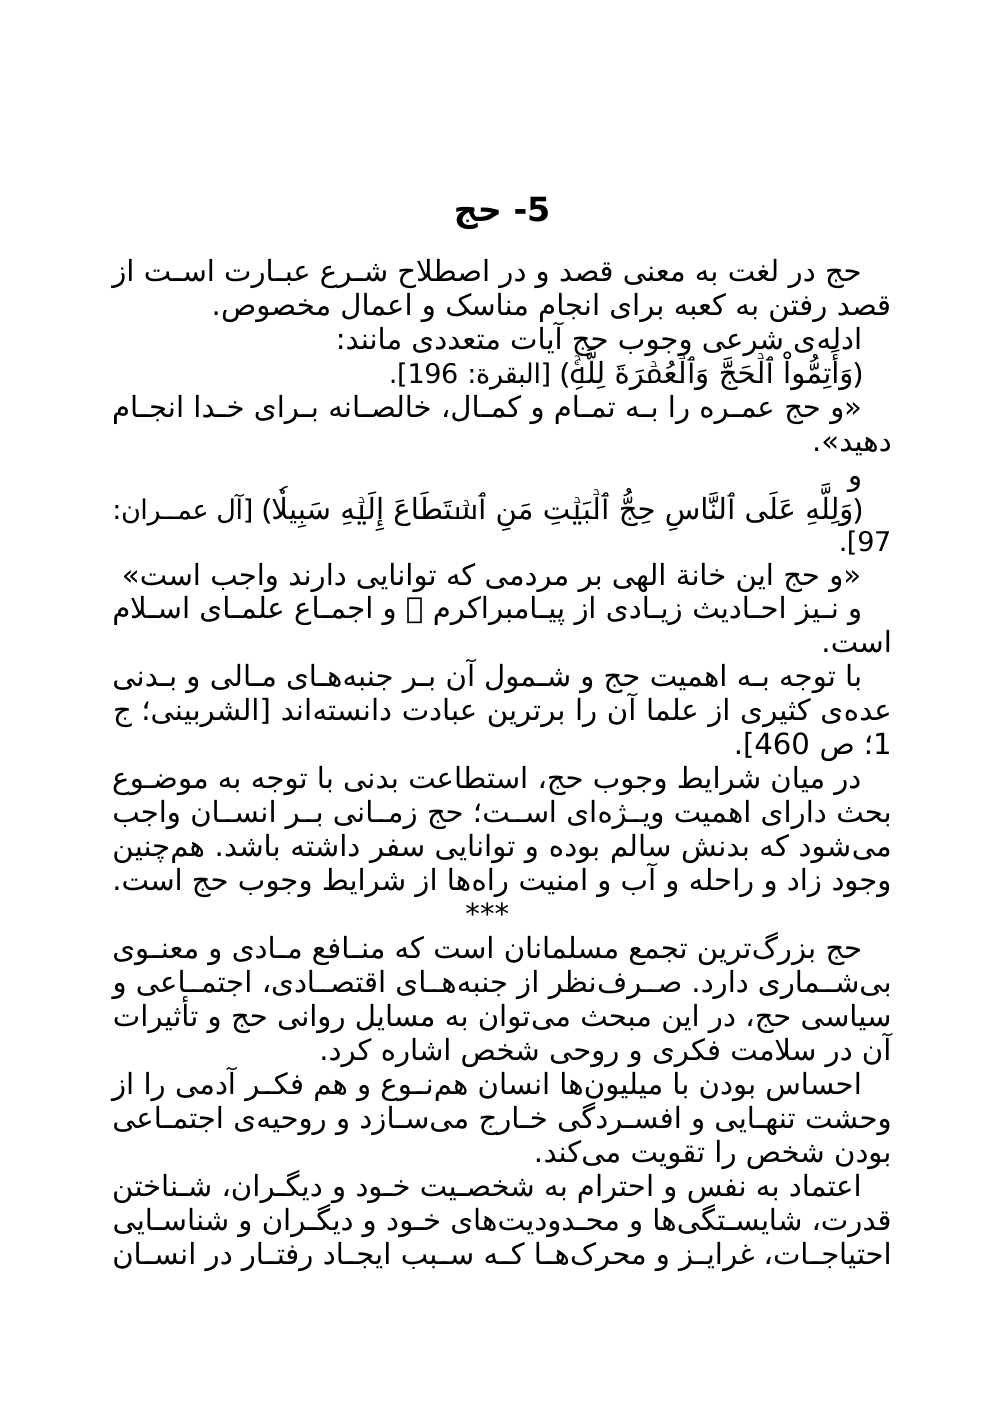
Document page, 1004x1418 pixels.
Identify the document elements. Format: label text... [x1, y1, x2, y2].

text حج در لغت به معنی قصد و در اصطلاح شرع عبارت است از قصد رفتن به کعبه برای انجام مناسک و اعمال مخصوص. [112, 254, 892, 322]
text ﴿وَأَتِمُّواْ ٱلۡحَجَّ وَٱلۡعُمۡرَةَ لِلَّهِۚ﴾ [البقرة: 196]. [112, 356, 892, 390]
text ﴿وَلِلَّهِ عَلَى ٱلنَّاسِ حِجُّ ٱلۡبَيۡتِ مَنِ ٱسۡتَطَاعَ إِلَيۡهِ سَبِيلٗا﴾ [آل عمران: 97]. [112, 492, 892, 558]
text «و حج این خانة الهی بر مردمی که توانایی دارند واجب است» [112, 558, 892, 592]
text احساس بودن با میلیون‌ها انسان هم‌نوع و هم فکر آدمی را از وحشت تنهایی و افسردگی خارج می‌سازد و روحیه‌ی اجتماعی بودن شخص را تقویت می‌کند. [112, 1067, 892, 1169]
text 5- حج [112, 191, 892, 229]
text ادله‌ی شرعی وجوب حج آیات متعددی مانند: [112, 322, 892, 356]
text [112, 1169, 892, 1271]
text در میان شرایط وجوب حج، استطاعت بدنی با توجه به موضوع بحث دارای اهمیت ویژه‌ای است؛ حج زمانی بر انسان واجب می‌شود که بدنش سالم بوده و توانایی سفر داشته باشد. هم‌چنین وجود زاد و راحله و آب و امنیت راه‌ها از شرایط وجوب حج است. [112, 762, 892, 897]
text *** [112, 897, 892, 931]
text «و حج عمره را به تمام و کمال، خالصانه برای خدا انجام دهید». [112, 390, 892, 458]
text حج بزرگ‌ترین تجمع مسلمانان است که منافع مادی و معنوی بی‌شماری دارد. صرف‌نظر از جنبه‌های اقتصادی، اجتماعی و سیاسی حج، در این مبحث می‌توان به مسایل روانی حج و تأثیرات آن در سلامت فکری و روحی شخص اشاره کرد. [112, 931, 892, 1067]
text و [112, 458, 892, 492]
text با توجه به اهمیت حج و شمول آن بر جنبه‌های مالی و بدنی عده‌ی کثیری از علما آن را برترین عبادت دانسته‌اند [الشربینی؛ ج 1؛ ص 460]. [112, 660, 892, 762]
text و نیز احادیث زیادی از پیامبراکرم و اجماع علمای اسلام است. [112, 592, 892, 660]
